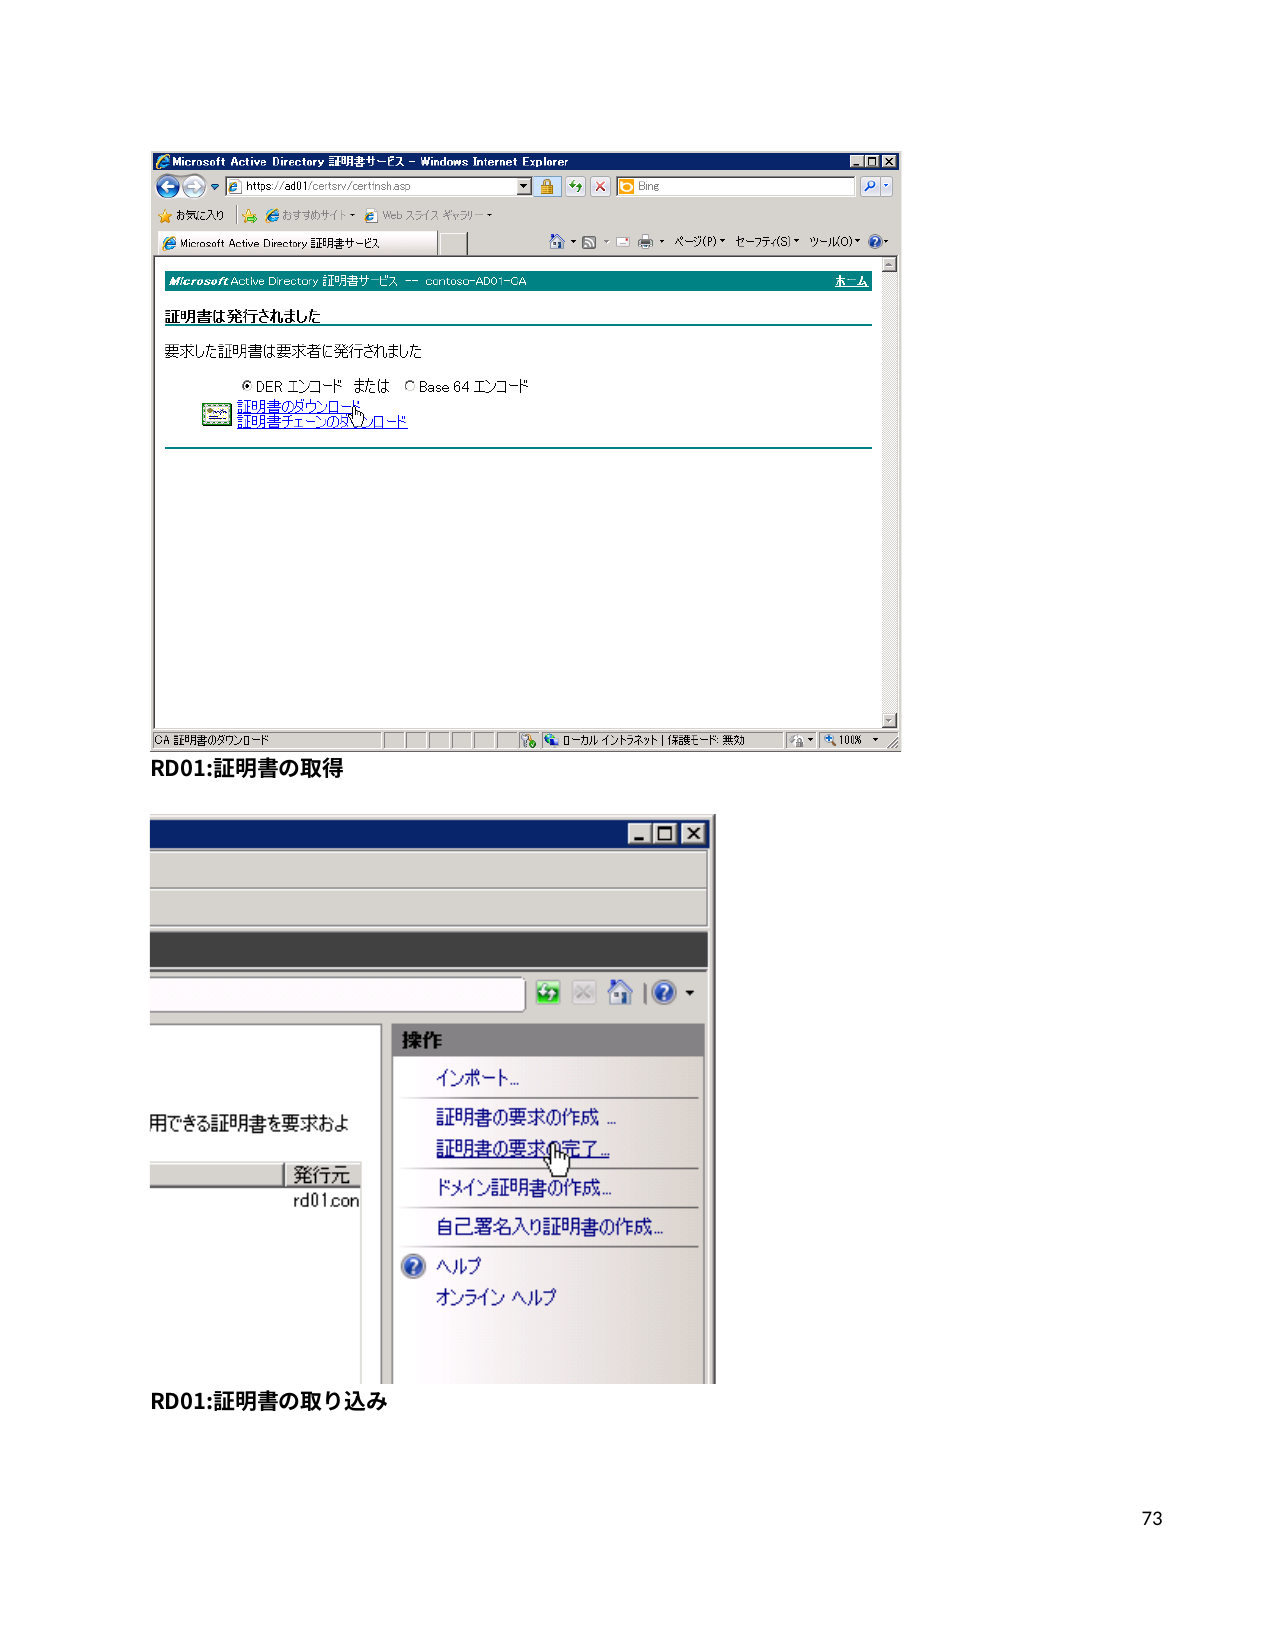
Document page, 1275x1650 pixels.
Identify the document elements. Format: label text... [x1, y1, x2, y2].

picture [149, 150, 902, 752]
picture [149, 814, 716, 1384]
